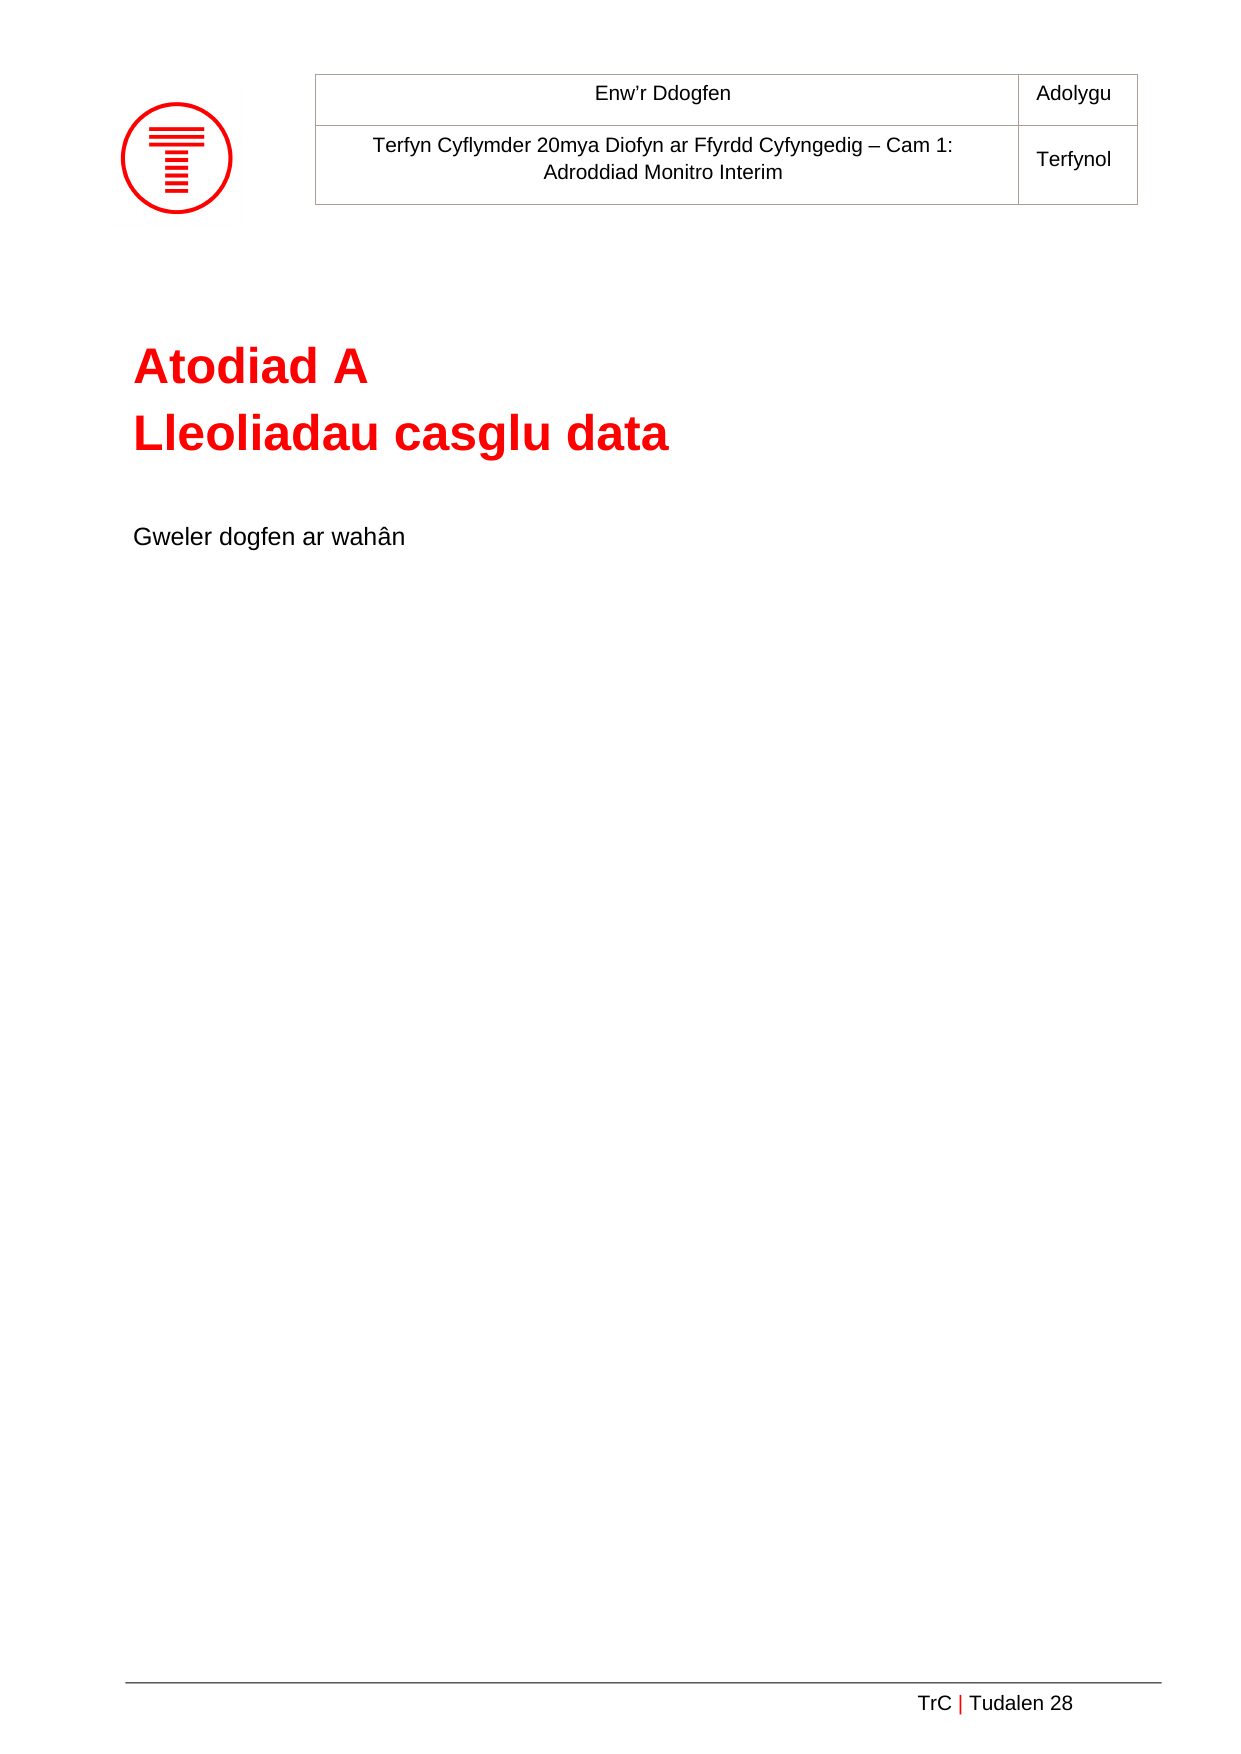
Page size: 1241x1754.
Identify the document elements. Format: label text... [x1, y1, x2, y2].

text Lleoliadau casglu data [503, 427, 1152, 456]
picture [107, 88, 246, 228]
text Atodiad A [133, 360, 1152, 389]
text Lleoliadau casglu data [133, 427, 497, 456]
subtitle Gweler dogfen ar wahân [133, 522, 1152, 551]
